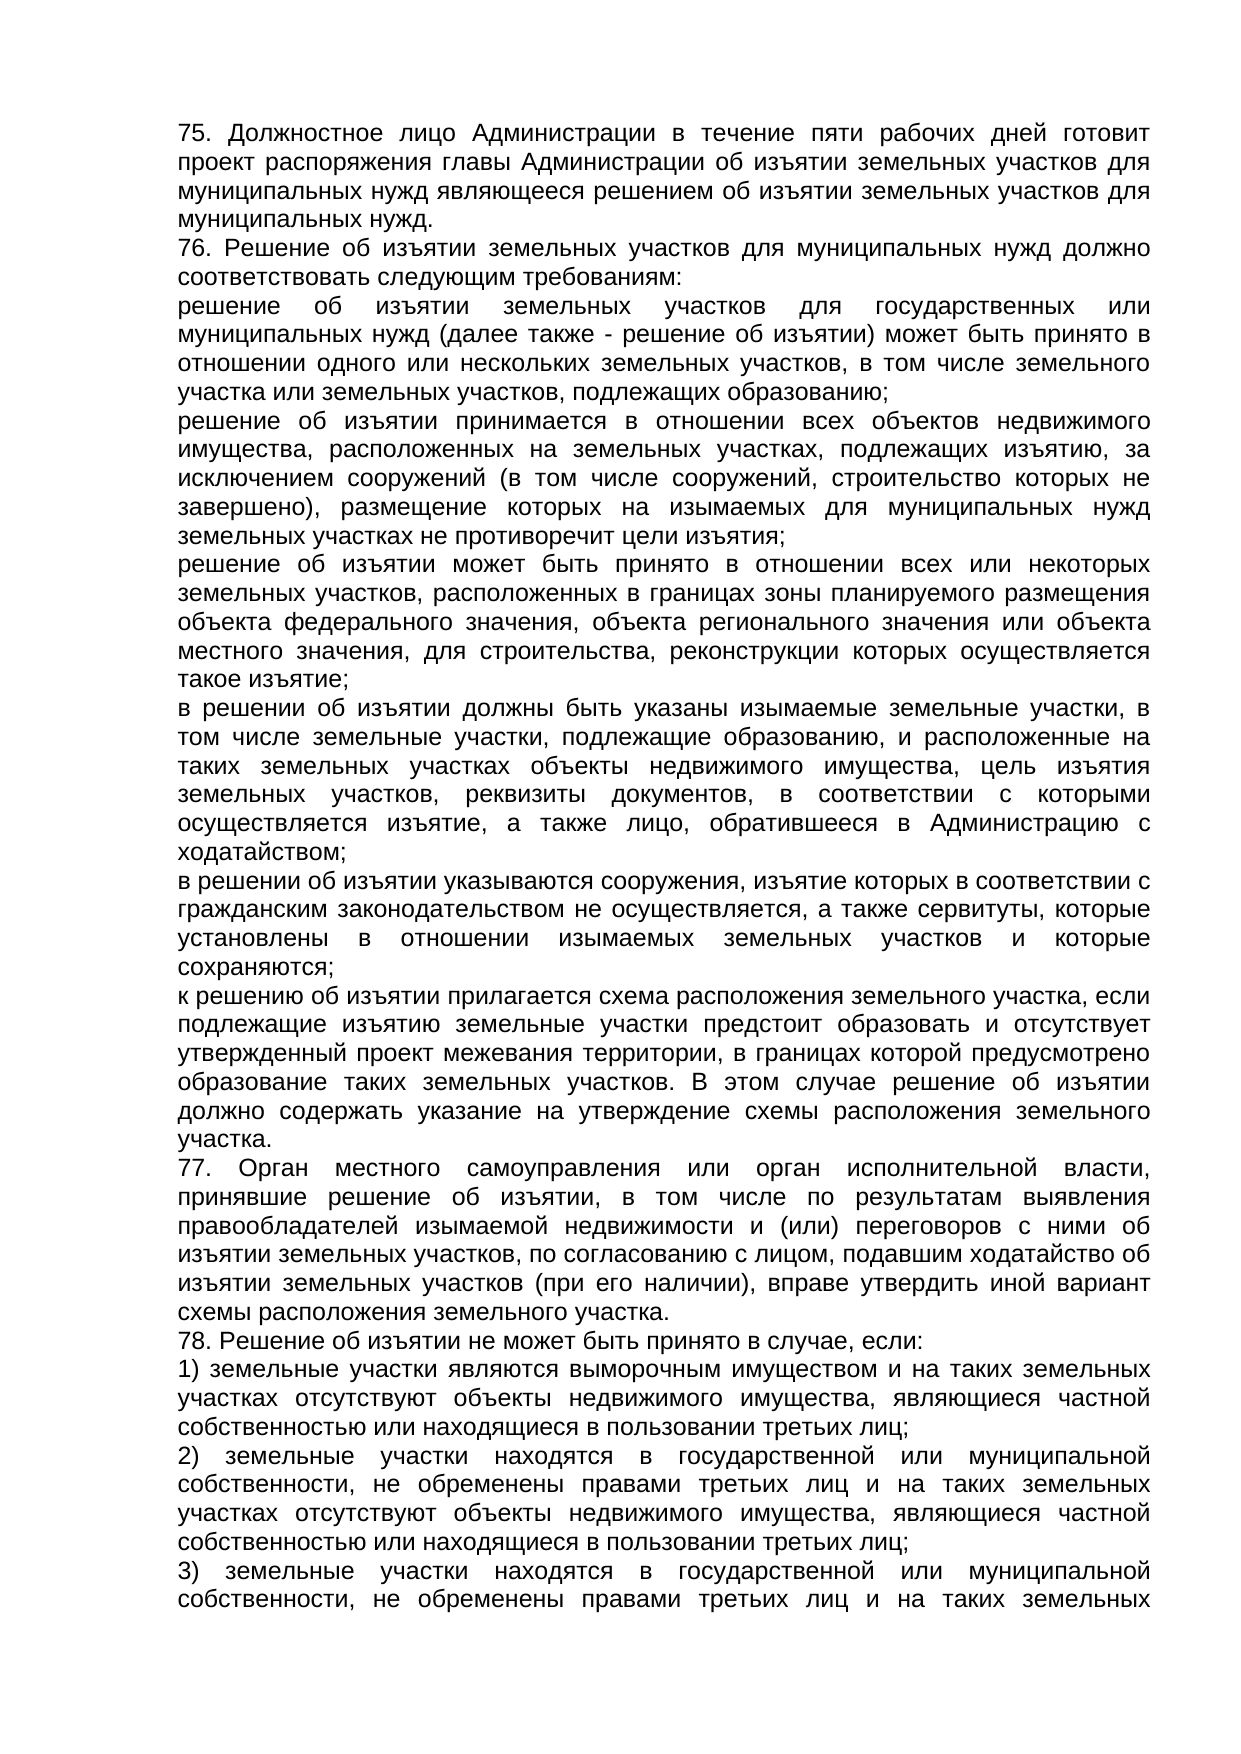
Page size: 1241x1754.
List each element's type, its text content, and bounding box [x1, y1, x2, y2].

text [177, 1556, 1152, 1613]
text 75. Должностное лицо Администрации в течение пяти рабочих дней готовит проект распоряжения главы Администрации об изъятии земельных участков для муниципальных нужд являющееся решением об изъятии земельных участков для муниципальных нужд. [177, 118, 1152, 233]
text в решении об изъятии должны быть указаны изымаемые земельные участки, в том числе земельные участки, подлежащие образованию, и расположенные на таких земельных участках объекты недвижимого имущества, цель изъятия земельных участков, реквизиты документов, в соответствии с которыми осуществляется изъятие, а также лицо, обратившееся в Администрацию с ходатайством; [177, 693, 1152, 866]
text решение об изъятии может быть принято в отношении всех или некоторых земельных участков, расположенных в границах зоны планируемого размещения объекта федерального значения, объекта регионального значения или объекта местного значения, для строительства, реконструкции которых осуществляется такое изъятие; [177, 549, 1152, 693]
text 1) земельные участки являются выморочным имуществом и на таких земельных участках отсутствуют объекты недвижимого имущества, являющиеся частной собственностью или находящиеся в пользовании третьих лиц; [177, 1354, 1152, 1441]
text к решению об изъятии прилагается схема расположения земельного участка, если подлежащие изъятию земельные участки предстоит образовать и отсутствует утвержденный проект межевания территории, в границах которой предусмотрено образование таких земельных участков. В этом случае решение об изъятии должно содержать указание на утверждение схемы расположения земельного участка. [177, 981, 1152, 1153]
text 78. Решение об изъятии не может быть принято в случае, если: [177, 1326, 1152, 1354]
text решение об изъятии земельных участков для государственных или муниципальных нужд (далее также - решение об изъятии) может быть принято в отношении одного или нескольких земельных участков, в том числе земельного участка или земельных участков, подлежащих образованию; [177, 291, 1152, 406]
text решение об изъятии принимается в отношении всех объектов недвижимого имущества, расположенных на земельных участках, подлежащих изъятию, за исключением сооружений (в том числе сооружений, строительство которых не завершено), размещение которых на изымаемых для муниципальных нужд земельных участках не противоречит цели изъятия; [177, 406, 1152, 549]
text в решении об изъятии указываются сооружения, изъятие которых в соответствии с гражданским законодательством не осуществляется, а также сервитуты, которые установлены в отношении изымаемых земельных участков и которые сохраняются; [177, 866, 1152, 981]
text 77. Орган местного самоуправления или орган исполнительной власти, принявшие решение об изъятии, в том числе по результатам выявления правообладателей изымаемой недвижимости и (или) переговоров с ними об изъятии земельных участков, по согласованию с лицом, подавшим ходатайство об изъятии земельных участков (при его наличии), вправе утвердить иной вариант схемы расположения земельного участка. [177, 1153, 1152, 1326]
text 76. Решение об изъятии земельных участков для муниципальных нужд должно соответствовать следующим требованиям: [177, 233, 1152, 291]
text 2) земельные участки находятся в государственной или муниципальной собственности, не обременены правами третьих лиц и на таких земельных участках отсутствуют объекты недвижимого имущества, являющиеся частной собственностью или находящиеся в пользовании третьих лиц; [177, 1441, 1152, 1556]
